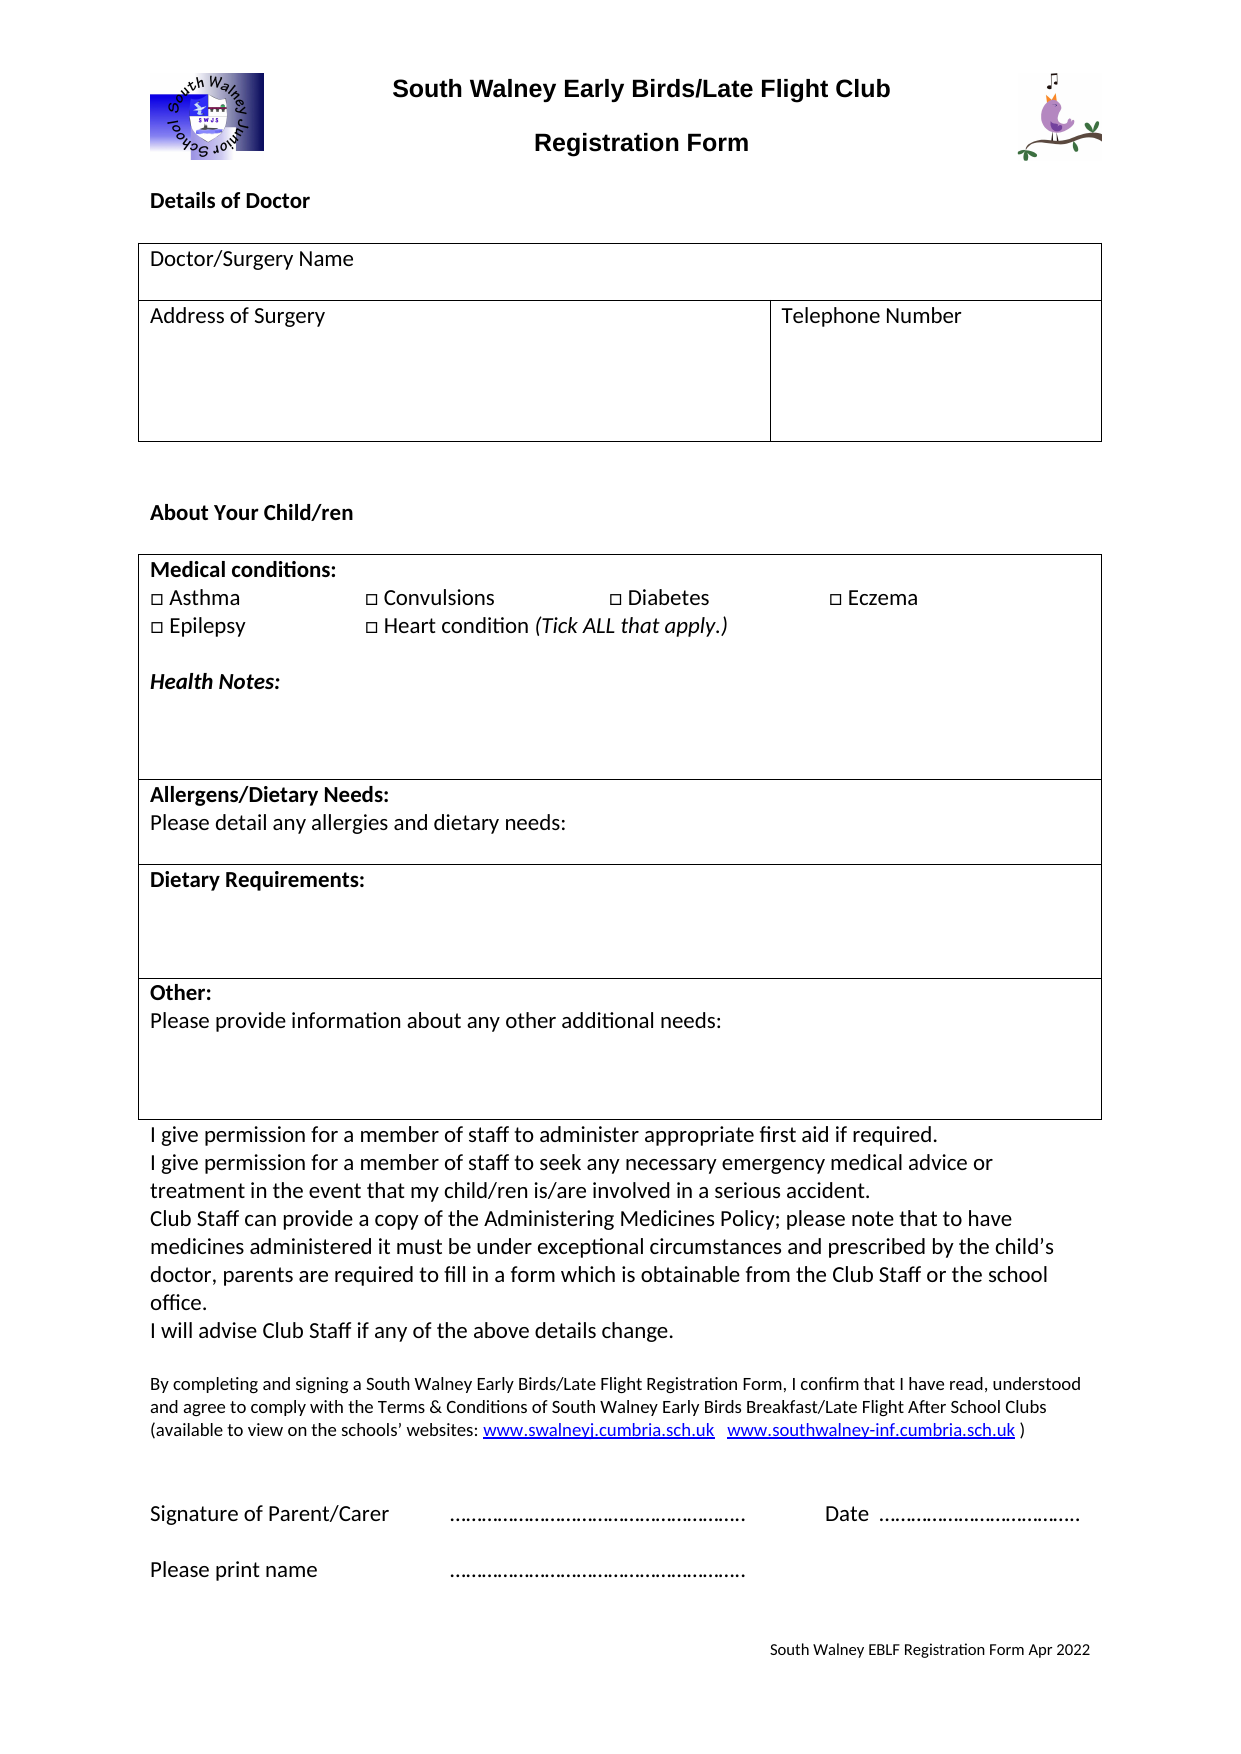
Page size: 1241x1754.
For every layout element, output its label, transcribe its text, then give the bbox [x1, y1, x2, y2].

text I give permission for a member of staff to administer appropriate first aid if required. [150, 1120, 1090, 1148]
picture [150, 73, 264, 160]
table_cell Dietary Requirements: [139, 865, 1101, 977]
table_cell Allergens/Dietary Needs: Please detail any allergies and dietary needs: [139, 780, 1101, 864]
text Club Staff can provide a copy of the Administering Medicines Policy; please note that to have medicines administered it must be under exceptional circumstances and prescribed by the child’s doctor, parents are required to fill in a form which is obtainable from the Club Staff or the school office. [150, 1204, 1090, 1316]
text By completing and signing a South Walney Early Birds/Late Flight Registration Form, I confirm that I have read, understood and agree to comply with the Terms & Conditions of South Walney Early Birds Breakfast/Late Flight After School Clubs [150, 1372, 1090, 1418]
text Signature of Parent/Carer ……………………………………………….. Date ……………………………….. [150, 1499, 1090, 1527]
table_cell Address of Surgery [139, 301, 770, 441]
table_cell Telephone Number [771, 301, 1101, 441]
table_header Medical conditions: □ Asthma □ Convulsions □ Diabetes □ Eczema □ Epilepsy □ Heart condition (Tick ALL that apply.) Health Notes: [139, 555, 1101, 779]
text (available to view on the schools’ websites: www.swalneyj.cumbria.sch.uk www.southwalney-inf.cumbria.sch.uk ) [150, 1418, 1090, 1441]
text Details of Doctor [150, 187, 1090, 215]
table_cell Other: Please provide information about any other additional needs: [139, 979, 1101, 1119]
text Please print name ……………………………………………….. [150, 1555, 1090, 1583]
text About Your Child/ren [150, 498, 1090, 526]
text I give permission for a member of staff to seek any necessary emergency medical advice or treatment in the event that my child/ren is/are involved in a serious accident. [150, 1148, 1090, 1204]
table_header Doctor/Surgery Name [139, 244, 1101, 300]
picture [1017, 73, 1102, 161]
text I will advise Club Staff if any of the above details change. [150, 1316, 1090, 1344]
